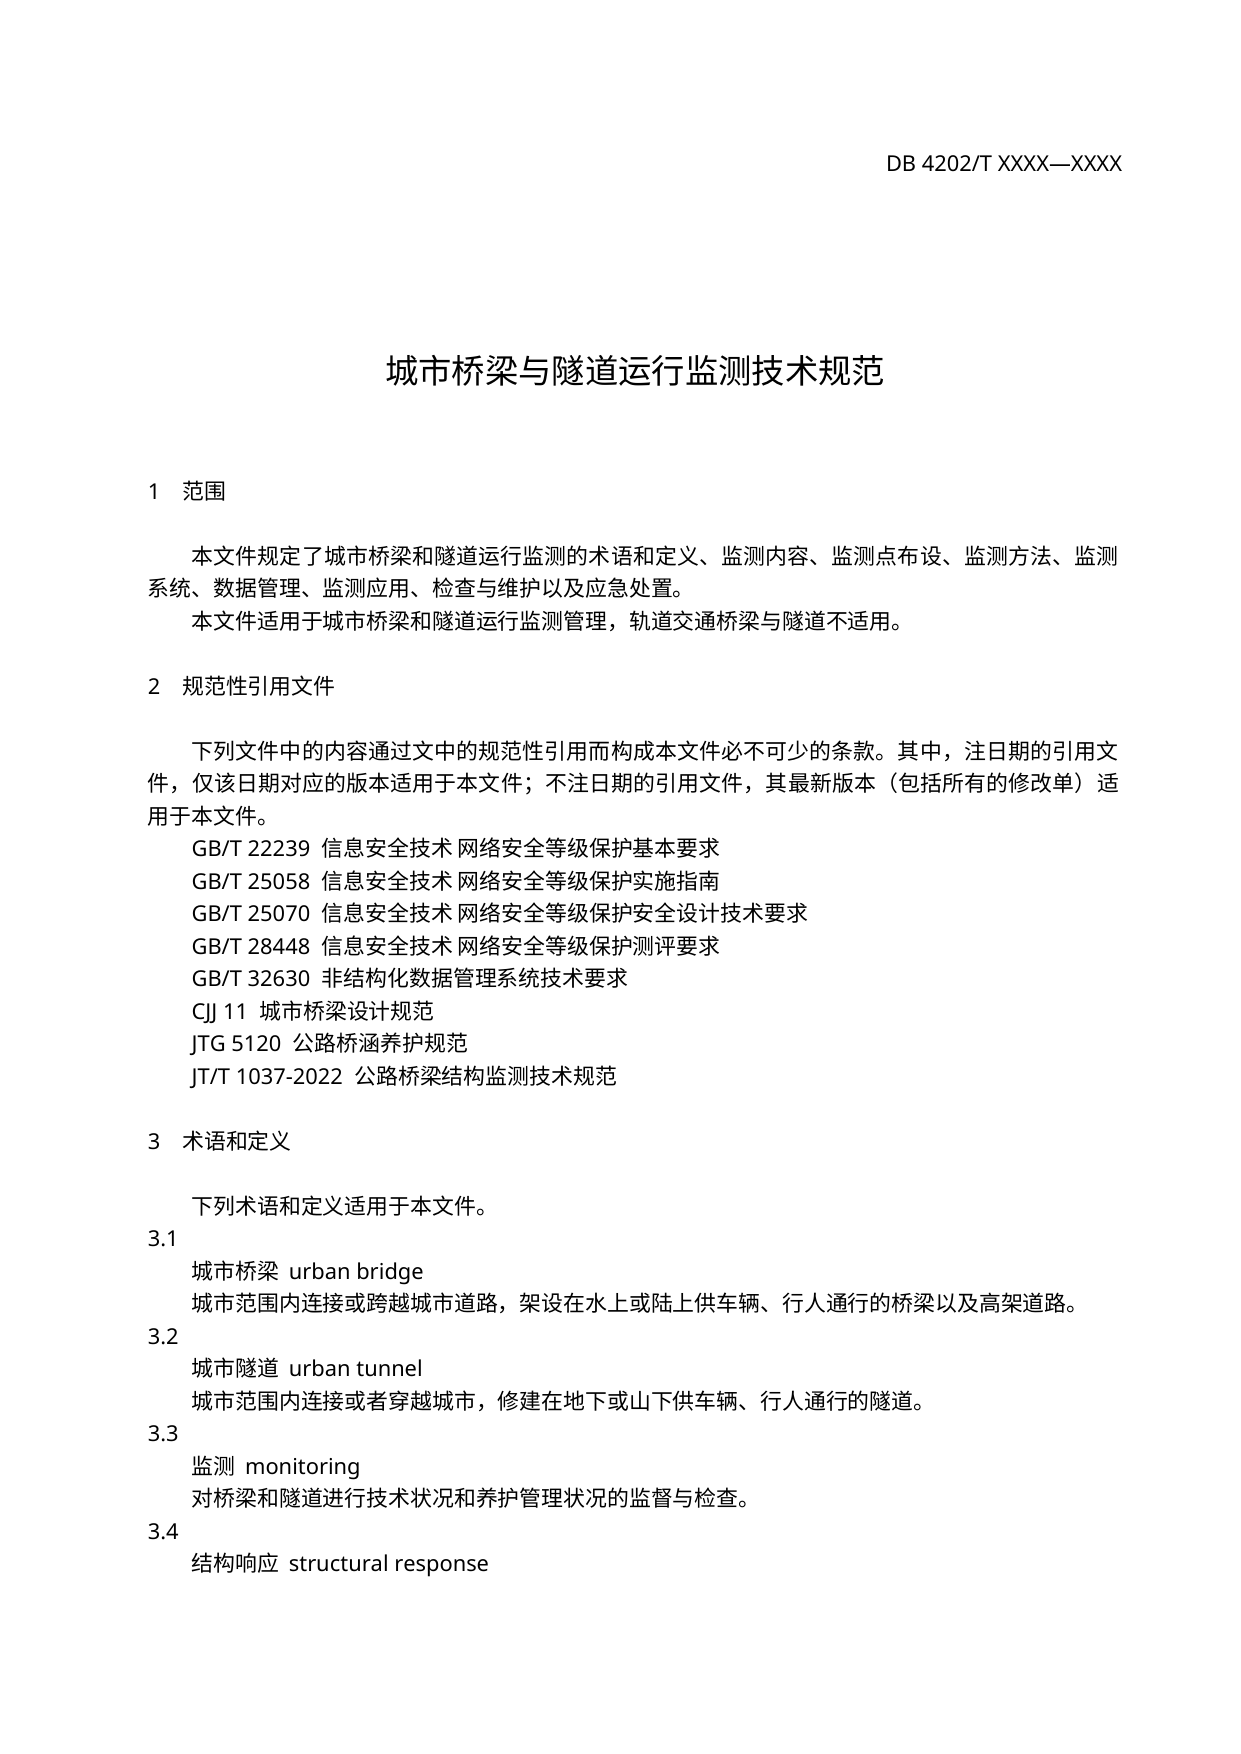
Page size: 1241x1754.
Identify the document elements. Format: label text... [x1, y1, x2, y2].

text GB/T 32630 非结构化数据管理系统技术要求 [148, 961, 1122, 993]
text GB/T 25058 信息安全技术 网络安全等级保护实施指南 [148, 863, 1122, 896]
text 城市范围内连接或跨越城市道路，架设在水上或陆上供车辆、行人通行的桥梁以及高架道路。 [148, 1286, 1122, 1318]
text 术语和定义 [148, 1123, 1122, 1156]
text 结构响应 structural response [148, 1513, 1122, 1578]
text GB/T 28448 信息安全技术 网络安全等级保护测评要求 [148, 928, 1122, 961]
text CJJ 11 城市桥梁设计规范 [148, 993, 1122, 1026]
text GB/T 25070 信息安全技术 网络安全等级保护安全设计技术要求 [148, 896, 1122, 928]
text 对桥梁和隧道进行技术状况和养护管理状况的监督与检查。 [148, 1481, 1122, 1513]
text 城市隧道 urban tunnel [148, 1318, 1122, 1383]
text GB/T 22239 信息安全技术 网络安全等级保护基本要求 [148, 831, 1122, 863]
text 城市桥梁 urban bridge [148, 1221, 1122, 1286]
text 本文件规定了城市桥梁和隧道运行监测的术语和定义、监测内容、监测点布设、监测方法、监测系统、数据管理、监测应用、检查与维护以及应急处置。 [148, 538, 1122, 603]
text 监测 monitoring [148, 1416, 1122, 1481]
text 范围 [148, 473, 1122, 506]
text JTG 5120 公路桥涵养护规范 [148, 1026, 1122, 1058]
text 城市范围内连接或者穿越城市，修建在地下或山下供车辆、行人通行的隧道。 [148, 1383, 1122, 1416]
text JT/T 1037-2022 公路桥梁结构监测技术规范 [148, 1058, 1122, 1091]
text 规范性引用文件 [148, 668, 1122, 701]
text 本文件适用于城市桥梁和隧道运行监测管理，轨道交通桥梁与隧道不适用。 [148, 603, 1122, 636]
